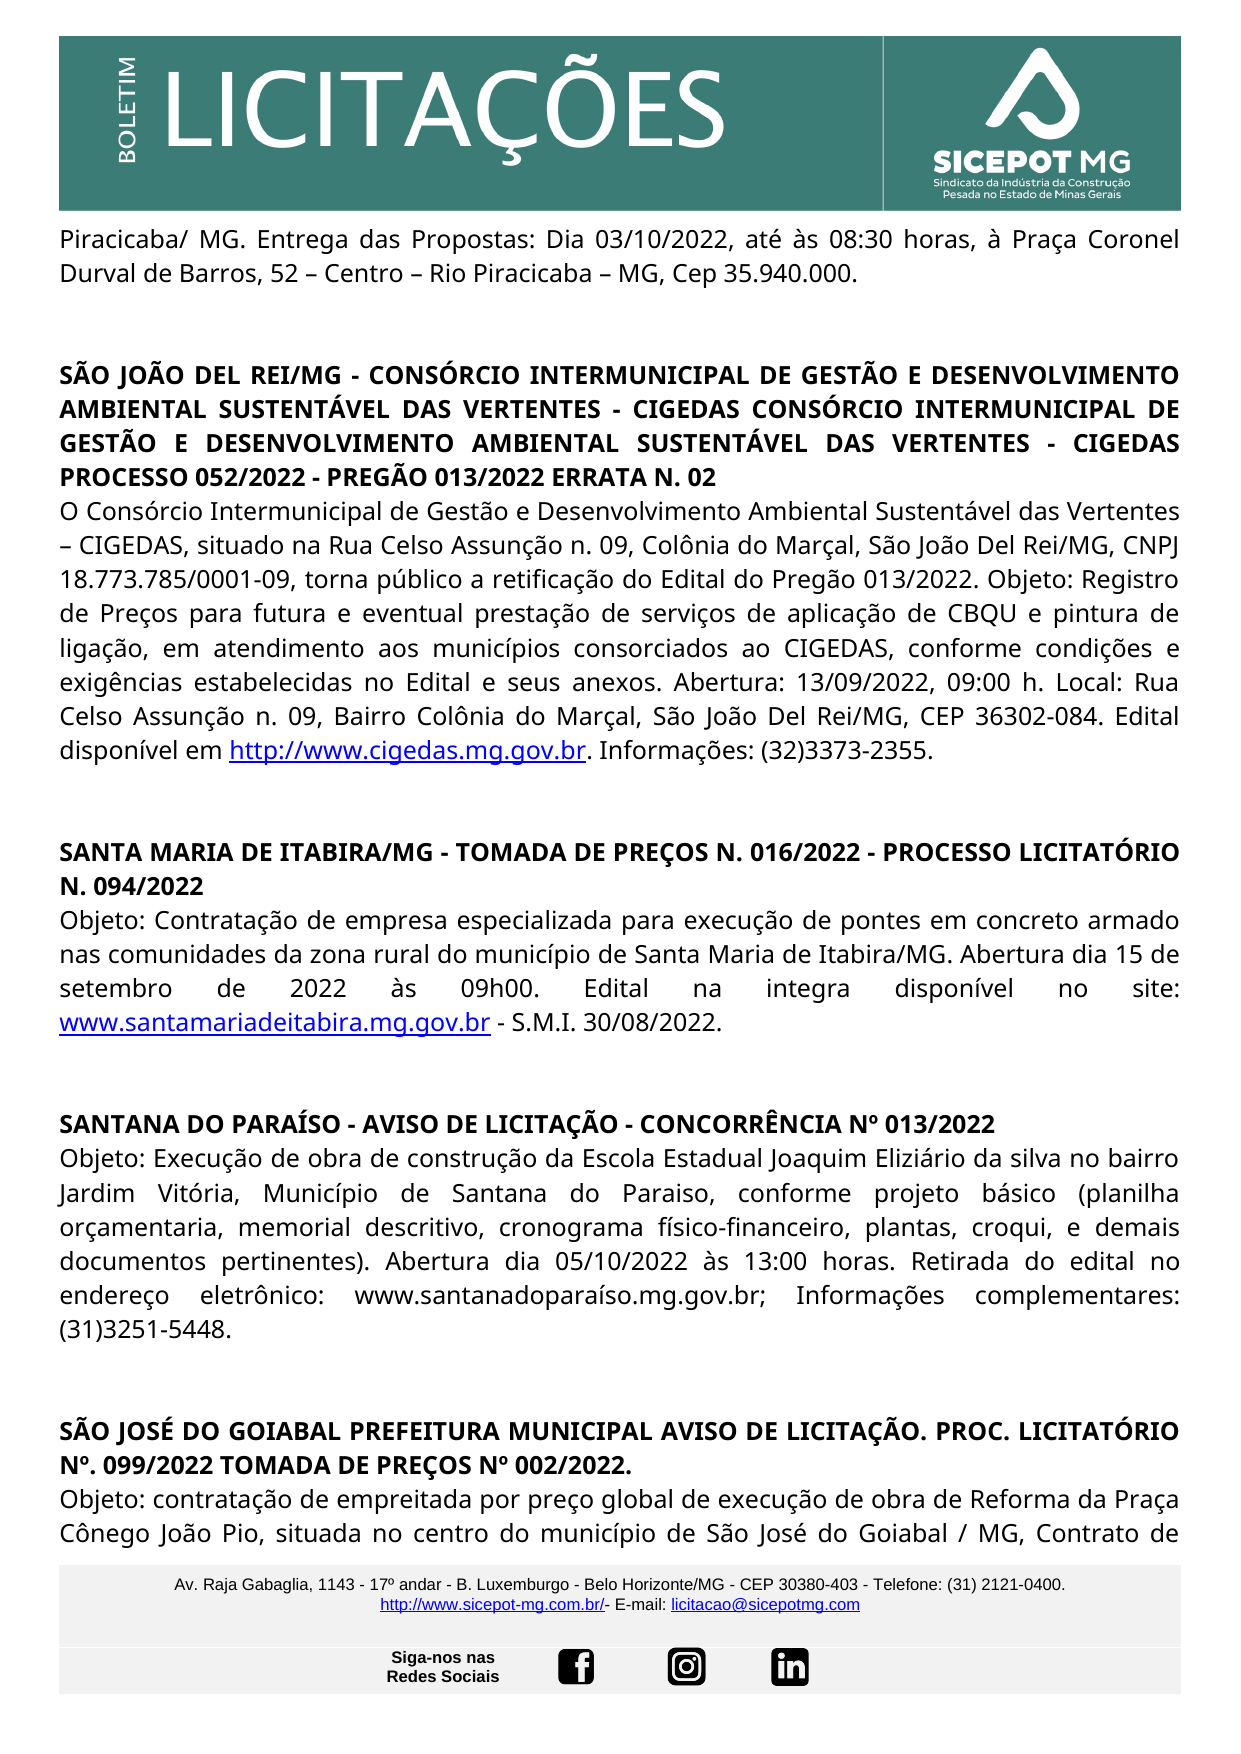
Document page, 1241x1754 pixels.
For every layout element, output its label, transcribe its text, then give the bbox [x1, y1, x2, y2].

text Objeto: Contratação de empresa especializada para execução de pontes em concreto armado nas comunidades da zona rural do município de Santa Maria de Itabira/MG. Abertura dia 15 de setembro de 2022 às 09h00. Edital na integra disponível no site: www.santamariadeitabira.mg.gov.br - S.M.I. 30/08/2022. [59, 903, 1181, 1039]
text Objeto: Execução de obra de construção da Escola Estadual Joaquim Eliziário da silva no bairro Jardim Vitória, Município de Santana do Paraiso, conforme projeto básico (planilha orçamentaria, memorial descritivo, cronograma físico-financeiro, plantas, croqui, e demais documentos pertinentes). Abertura dia 05/10/2022 às 13:00 horas. Retirada do edital no endereço eletrônico: www.santanadoparaíso.mg.gov.br; Informações complementares: (31)3251-5448. [59, 1141, 1181, 1346]
text SÃO JOÃO DEL REI/MG - CONSÓRCIO INTERMUNICIPAL DE GESTÃO E DESENVOLVIMENTO AMBIENTAL SUSTENTÁVEL DAS VERTENTES - CIGEDAS CONSÓRCIO INTERMUNICIPAL DE GESTÃO E DESENVOLVIMENTO AMBIENTAL SUSTENTÁVEL DAS VERTENTES - CIGEDAS PROCESSO 052/2022 - PREGÃO 013/2022 ERRATA N. 02 [59, 358, 1181, 494]
text SANTA MARIA DE ITABIRA/MG - TOMADA DE PREÇOS N. 016/2022 - PROCESSO LICITATÓRIO N. 094/2022 [59, 834, 1181, 903]
picture [667, 1647, 706, 1686]
text SÃO JOSÉ DO GOIABAL PREFEITURA MUNICIPAL AVISO DE LICITAÇÃO. PROC. LICITATÓRIO Nº. 099/2022 TOMADA DE PREÇOS Nº 002/2022. [59, 1414, 1181, 1482]
picture [771, 1648, 809, 1686]
text O Consórcio Intermunicipal de Gestão e Desenvolvimento Ambiental Sustentável das Vertentes – CIGEDAS, situado na Rua Celso Assunção n. 09, Colônia do Marçal, São João Del Rei/MG, CNPJ 18.773.785/0001-09, torna público a retificação do Edital do Pregão 013/2022. Objeto: Registro de Preços para futura e eventual prestação de serviços de aplicação de CBQU e pintura de ligação, em atendimento aos municípios consorciados ao CIGEDAS, conforme condições e exigências estabelecidas no Edital e seus anexos. Abertura: 13/09/2022, 09:00 h. Local: Rua Celso Assunção n. 09, Bairro Colônia do Marçal, São João Del Rei/MG, CEP 36302-084. Edital disponível em http://www.cigedas.mg.gov.br. Informações: (32)3373-2355. [59, 494, 1181, 766]
text SANTANA DO PARAÍSO - AVISO DE LICITAÇÃO - CONCORRÊNCIA Nº 013/2022 [59, 1107, 1181, 1141]
picture [557, 1648, 594, 1685]
picture [59, 36, 1181, 211]
